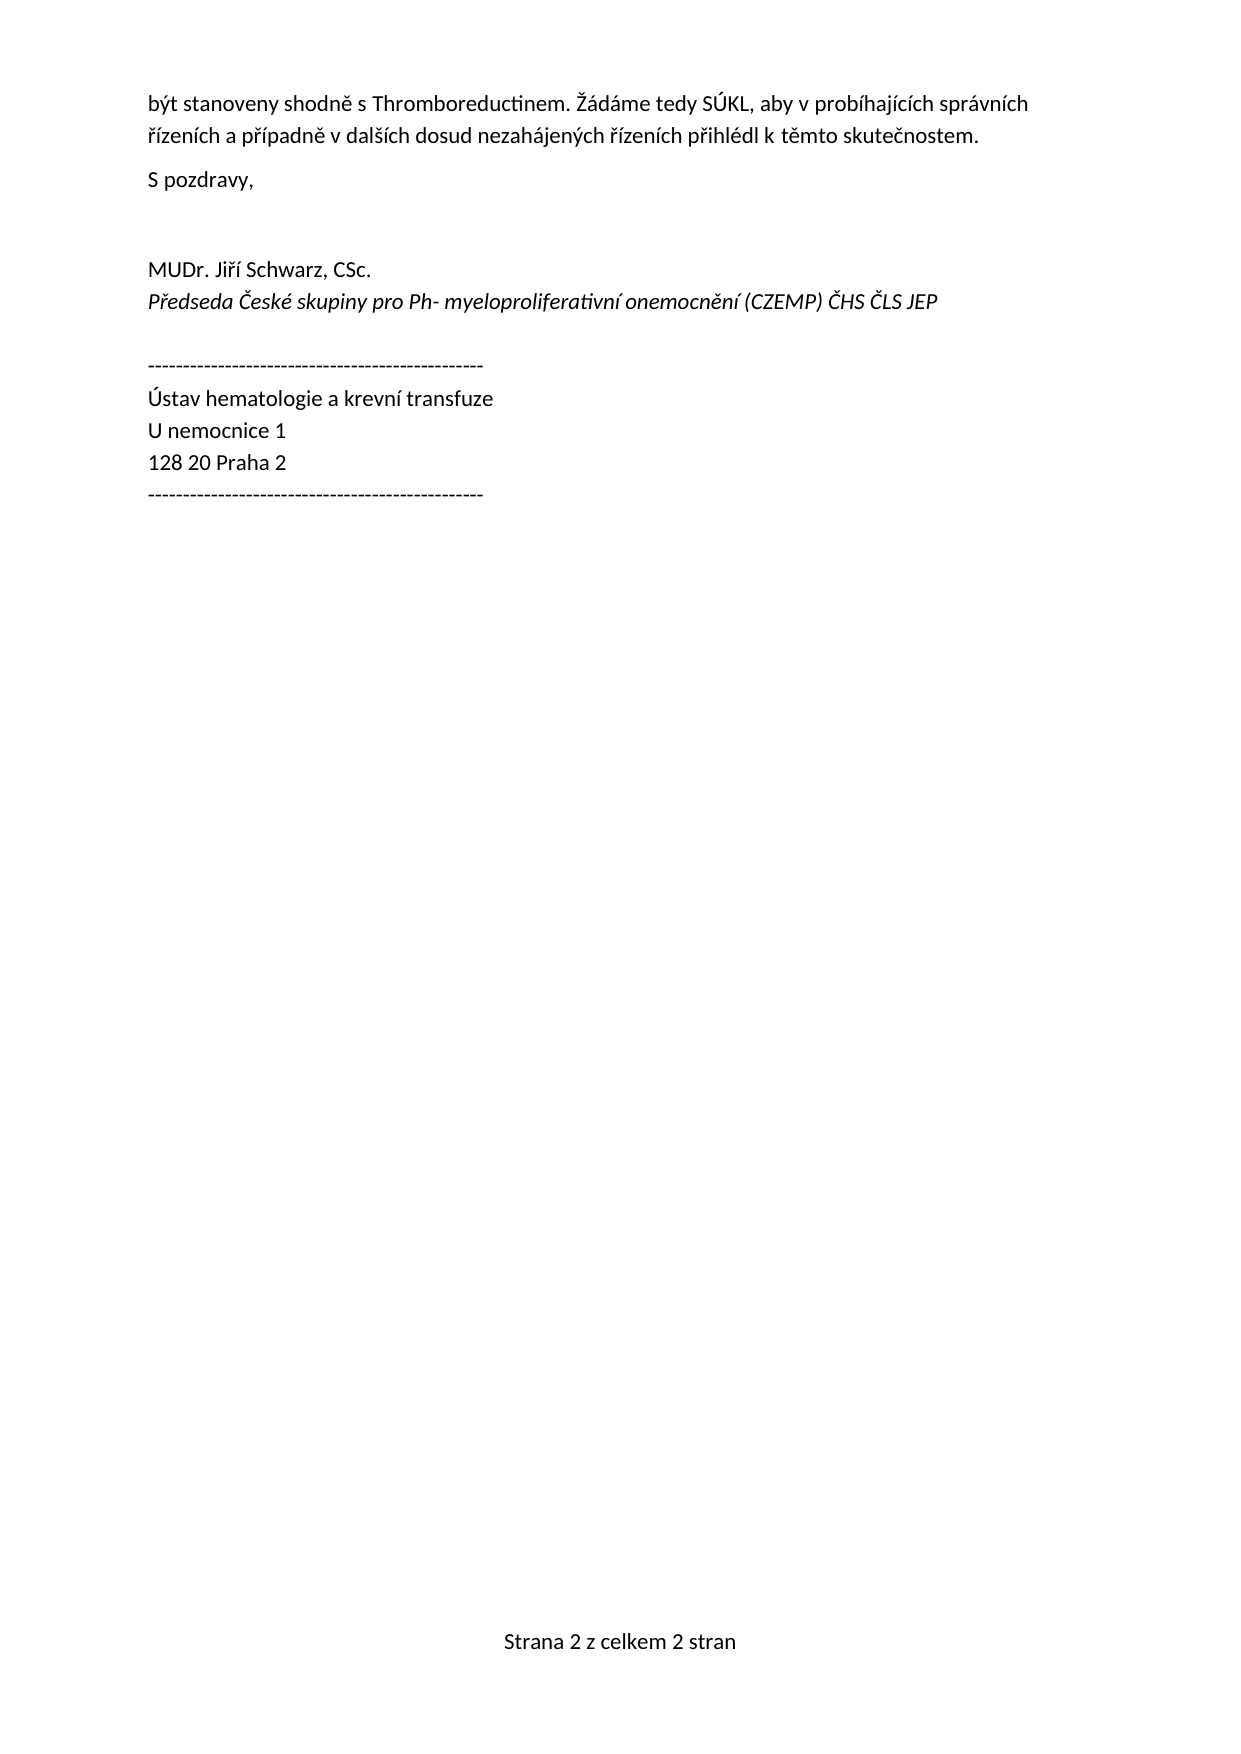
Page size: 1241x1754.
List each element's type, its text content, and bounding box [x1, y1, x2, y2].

text ------------------------------------------------ [148, 351, 1092, 379]
text MUDr. Jiří Schwarz, CSc. Předseda České skupiny pro Ph- myeloproliferativní onemocnění (CZEMP) ČHS ČLS JEP [148, 255, 1092, 315]
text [148, 89, 1092, 149]
text S pozdravy, [148, 166, 1092, 193]
text Ústav hematologie a krevní transfuze U nemocnice 1 128 20 Praha 2 ------------------------------------------------ [148, 384, 1092, 540]
